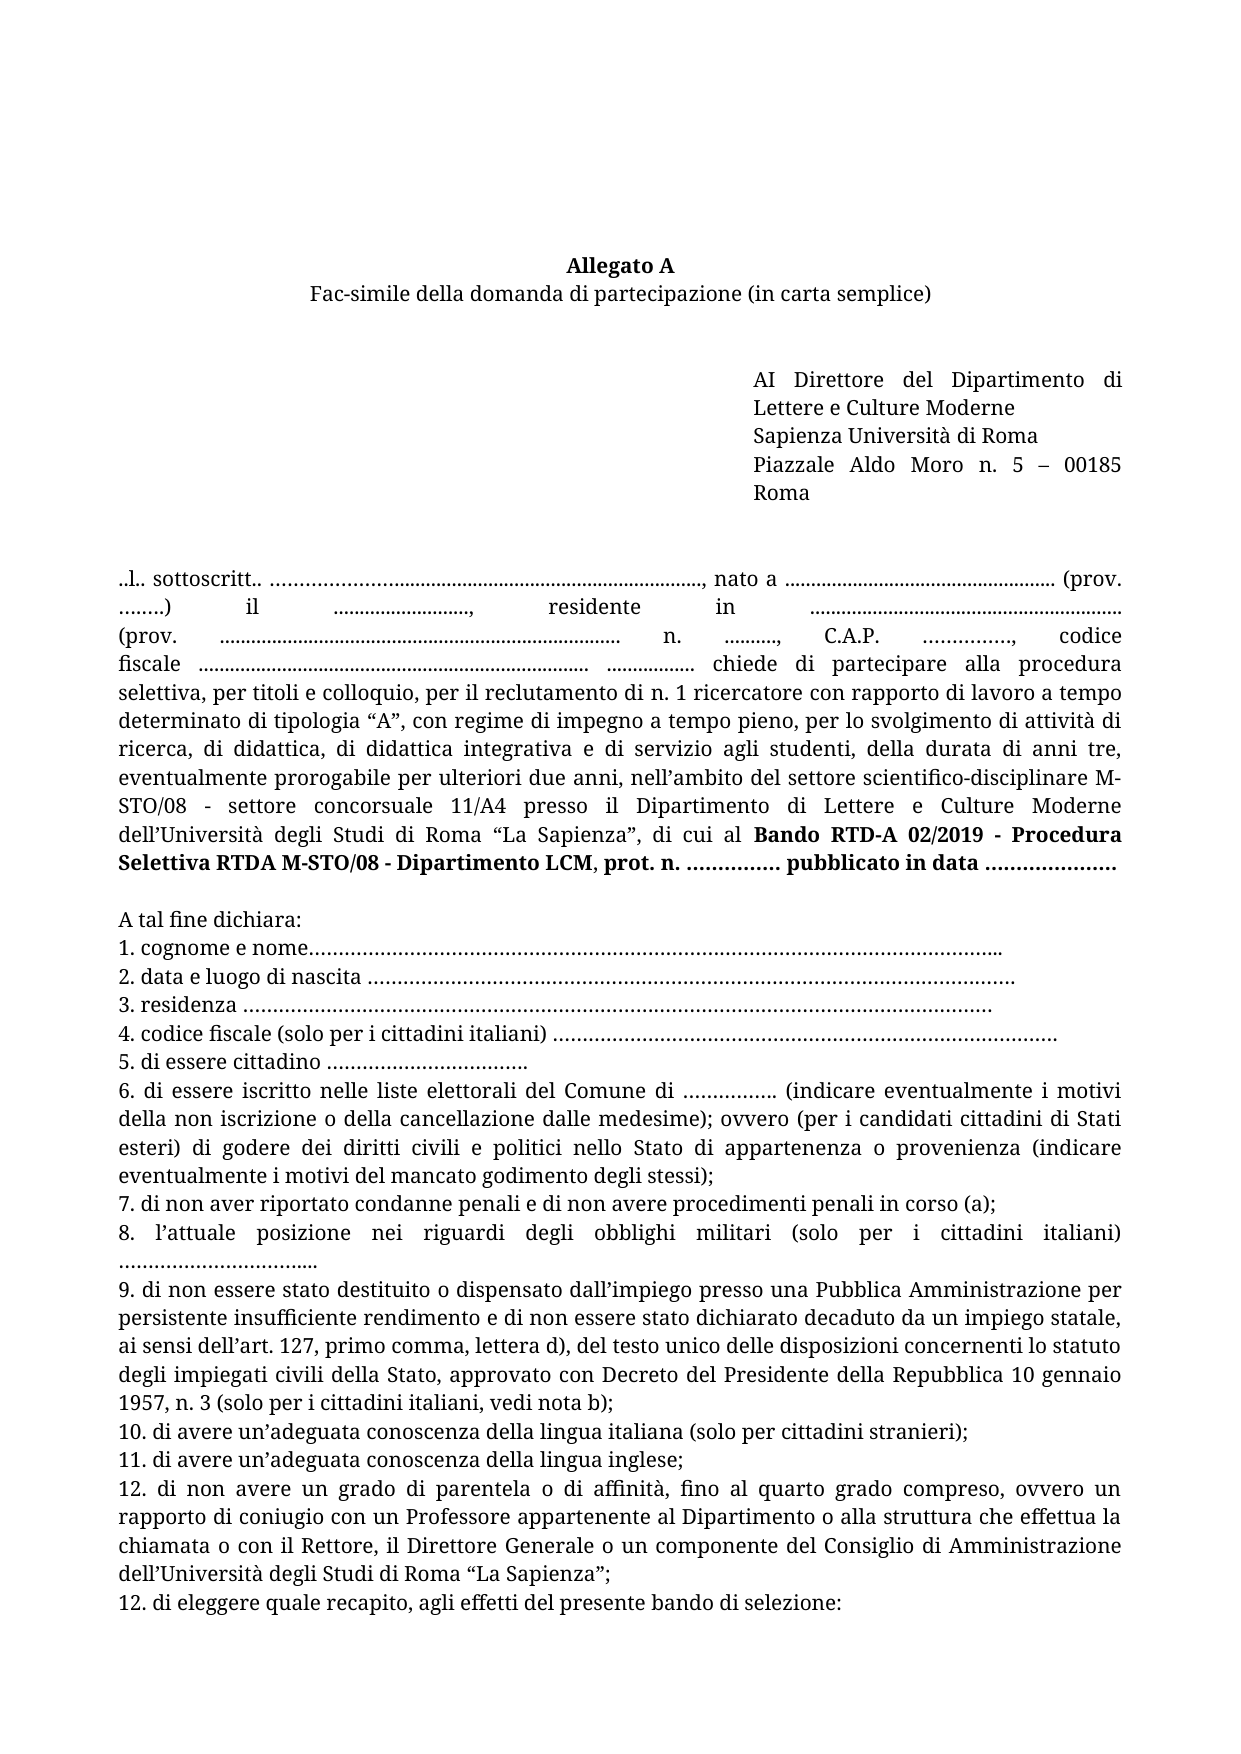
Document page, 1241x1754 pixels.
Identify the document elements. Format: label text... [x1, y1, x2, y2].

text AI Direttore del Dipartimento di Lettere e Culture Moderne [753, 365, 1123, 422]
text 3. residenza ……………………………………………………………………………………………………………… [118, 990, 1123, 1019]
text 12. di non avere un grado di parentela o di affinità, fino al quarto grado compreso, ovvero un rapporto di coniugio con un Professore appartenente al Dipartimento o alla struttura che effettua la chiamata o con il Rettore, il Direttore Generale o un componente del Consiglio di Amministrazione dell’Università degli Studi di Roma “La Sapienza”; [118, 1474, 1123, 1588]
text 2. data e luogo di nascita ………………………………………………………………………………………………. [118, 962, 1123, 990]
text 11. di avere un’adeguata conoscenza della lingua inglese; [118, 1445, 1123, 1474]
text 6. di essere iscritto nelle liste elettorali del Comune di ……………. (indicare eventualmente i motivi della non iscrizione o della cancellazione dalle medesime); ovvero (per i candidati cittadini di Stati esteri) di godere dei diritti civili e politici nello Stato di appartenenza o provenienza (indicare eventualmente i motivi del mancato godimento degli stessi); [118, 1076, 1123, 1189]
text 4. codice fiscale (solo per i cittadini italiani) …………………………………………………………………………. [118, 1019, 1123, 1047]
text 5. di essere cittadino ……………………………. [118, 1047, 1123, 1076]
text Allegato A [118, 251, 1123, 279]
text A tal fine dichiara: [118, 905, 1123, 933]
text 9. di non essere stato destituito o dispensato dall’impiego presso una Pubblica Amministrazione per persistente insufficiente rendimento e di non essere stato dichiarato decaduto da un impiego statale, ai sensi dell’art. 127, primo comma, lettera d), del testo unico delle disposizioni concernenti lo statuto degli impiegati civili della Stato, approvato con Decreto del Presidente della Repubblica 10 gennaio 1957, n. 3 (solo per i cittadini italiani, vedi nota b); [118, 1275, 1123, 1417]
text Piazzale Aldo Moro n. 5 – 00185 Roma [753, 450, 1123, 507]
text 8. l’attuale posizione nei riguardi degli obblighi militari (solo per i cittadini italiani) ………………………….... [118, 1218, 1123, 1275]
text Sapienza Università di Roma [753, 422, 1123, 450]
text ..l.. sottoscritt.. …………………..........................................................., nato a .................................................... (prov. ….….) il .........................., residente in ............................................................ (prov. ............................................................................. n. .........., C.A.P. ……………, codice fiscale ........................................................................... ................. chiede di partecipare alla procedura selettiva, per titoli e colloquio, per il reclutamento di n. 1 ricercatore con rapporto di lavoro a tempo determinato di tipologia “A”, con regime di impegno a tempo pieno, per lo svolgimento di attività di ricerca, di didattica, di didattica integrativa e di servizio agli studenti, della durata di anni tre, eventualmente prorogabile per ulteriori due anni, nell’ambito del settore scientifico-disciplinare M-STO/08 - settore concorsuale 11/A4 presso il Dipartimento di Lettere e Culture Moderne dell’Università degli Studi di Roma “La Sapienza”, di cui al Bando RTD-A 02/2019 - Procedura Selettiva RTDA M-STO/08 - Dipartimento LCM, prot. n. …………… pubblicato in data ………………… [118, 564, 1123, 877]
text Fac-simile della domanda di partecipazione (in carta semplice) [118, 279, 1123, 308]
text 10. di avere un’adeguata conoscenza della lingua italiana (solo per cittadini stranieri); [118, 1417, 1123, 1445]
text 7. di non aver riportato condanne penali e di non avere procedimenti penali in corso (a); [118, 1189, 1123, 1218]
text 12. di eleggere quale recapito, agli effetti del presente bando di selezione: [118, 1588, 1123, 1616]
text 1. cognome e nome……………………………………………………………………………………………………... [118, 933, 1123, 962]
